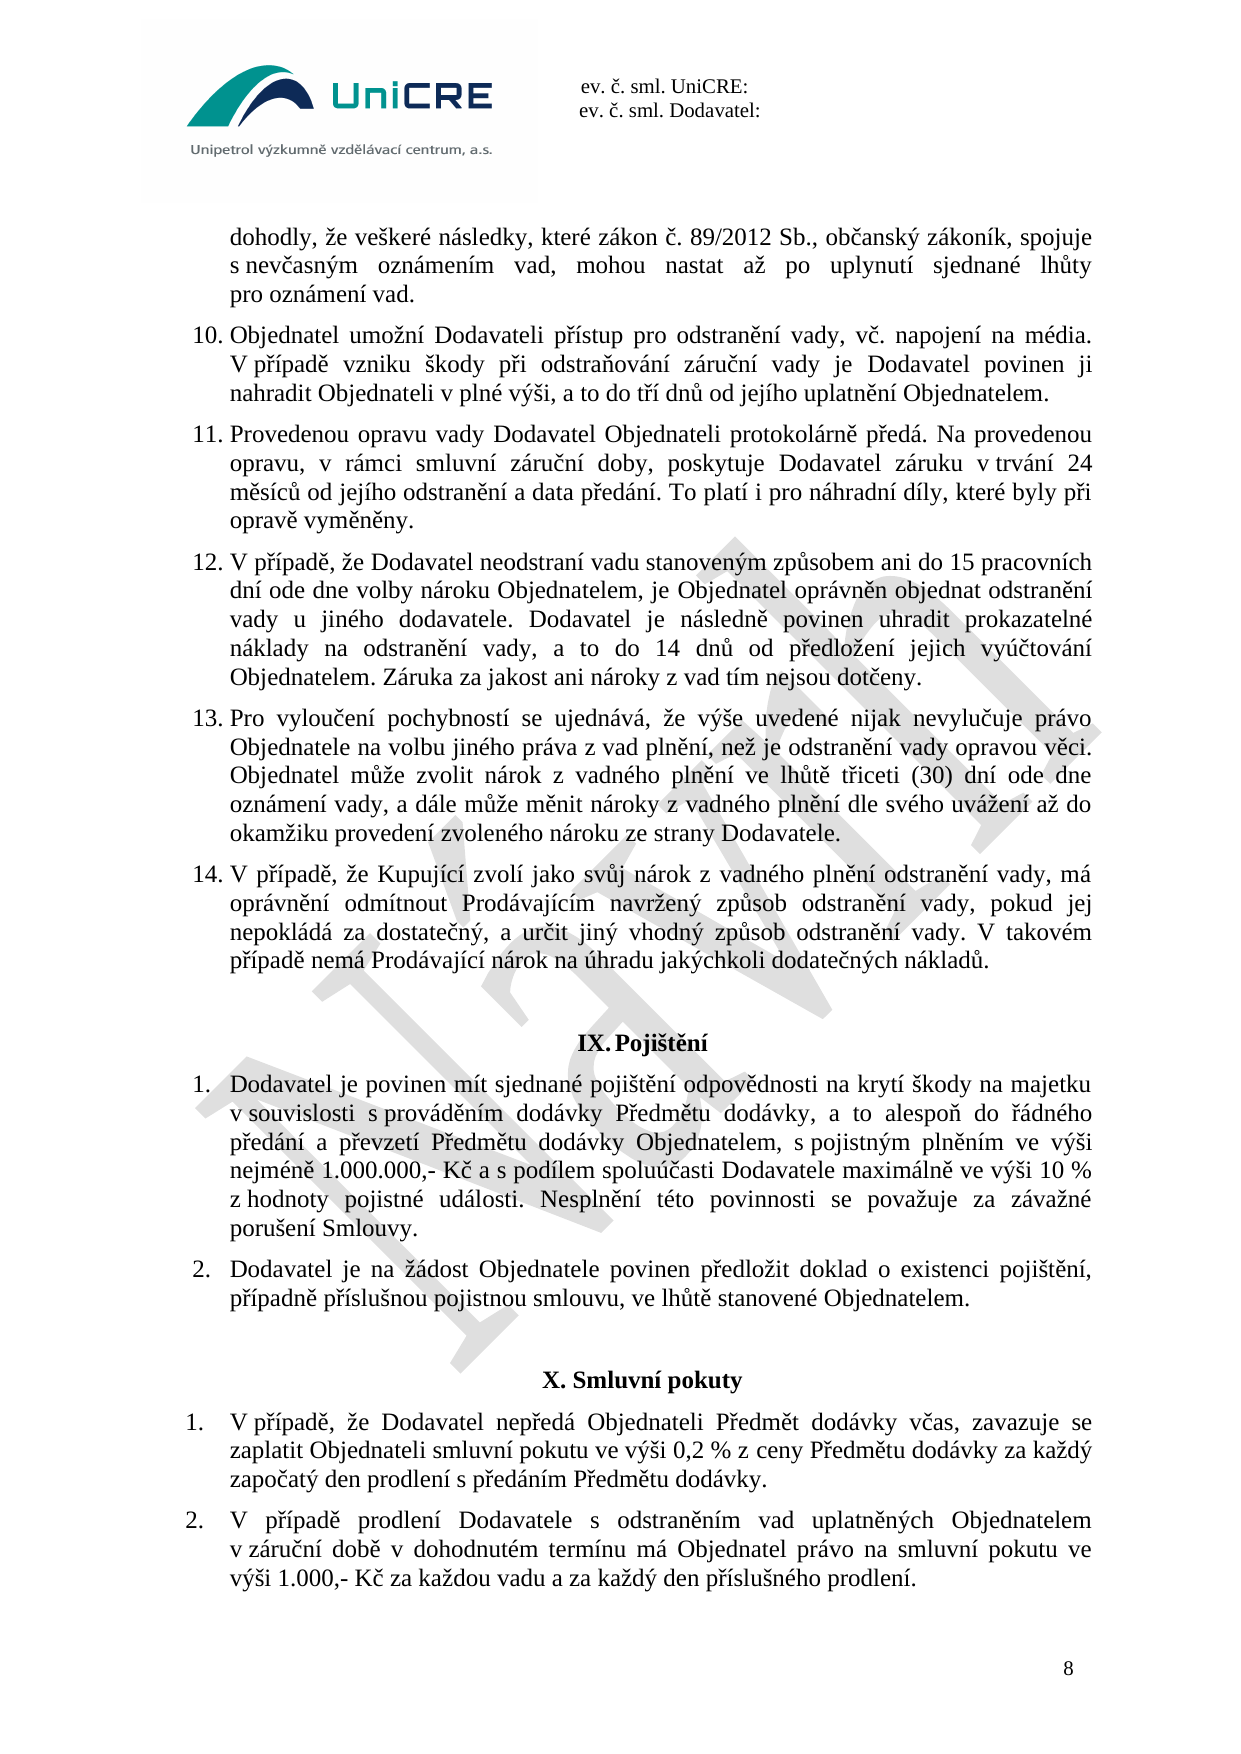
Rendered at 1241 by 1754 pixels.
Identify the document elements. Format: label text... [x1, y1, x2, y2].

list V případě, že Dodavatel neodstraní vadu stanoveným způsobem ani do 15 pracovních dní ode dne volby nároku Objednatelem, je Objednatel oprávněn objednat odstranění vady u jiného dodavatele. Dodavatel je následně povinen uhradit prokazatelné náklady na odstranění vady, a to do 14 dnů od předložení jejich vyúčtování Objednatelem. Záruka za jakost ani nároky z vad tím nejsou dotčeny. [192, 547, 1093, 690]
text IX. Pojištění [192, 1028, 1093, 1057]
list Dodavatel je na žádost Objednatele povinen předložit doklad o existenci pojištění, případně příslušnou pojistnou smlouvu, ve lhůtě stanovené Objednatelem. [192, 1254, 1093, 1312]
text X. Smluvní pokuty [192, 1365, 1093, 1394]
list Provedenou opravu vady Dodavatel Objednateli protokolárně předá. Na provedenou opravu, v rámci smluvní záruční doby, poskytuje Dodavatel záruku v trvání 24 měsíců od jejího odstranění a data předání. To platí i pro náhradní díly, které byly při opravě vyměněny. [192, 419, 1093, 534]
list V případě prodlení Dodavatele s odstraněním vad uplatněných Objednatelem v záruční době v dohodnutém termínu má Objednatel právo na smluvní pokutu ve výši 1.000,- Kč za každou vadu a za každý den příslušného prodlení. [185, 1505, 1093, 1592]
list Objednatel umožní Dodavateli přístup pro odstranění vady, vč. napojení na média. V případě vzniku škody při odstraňování záruční vady je Dodavatel povinen ji nahradit Objednateli v plné výši, a to do tří dnů od jejího uplatnění Objednatelem. [192, 320, 1093, 407]
list V případě, že Dodavatel nepředá Objednateli Předmět dodávky včas, zavazuje se zaplatit Objednateli smluvní pokutu ve výši 0,2 % z ceny Předmětu dodávky za každý započatý den prodlení s předáním Předmětu dodávky. [185, 1407, 1093, 1493]
list V případě, že Kupující zvolí jako svůj nárok z vadného plnění odstranění vady, má oprávnění odmítnout Prodávajícím navržený způsob odstranění vady, pokud jej nepokládá za dostatečný, a určit jiný vhodný způsob odstranění vady. V takovém případě nemá Prodávající nárok na úhradu jakýchkoli dodatečných nákladů. [192, 859, 1093, 974]
list Pro vyloučení pochybností se ujednává, že výše uvedené nijak nevylučuje právo Objednatele na volbu jiného práva z vad plnění, než je odstranění vady opravou věci. Objednatel může zvolit nárok z vadného plnění ve lhůtě třiceti (30) dní ode dne oznámení vady, a dále může měnit nároky z vadného plnění dle svého uvážení až do okamžiku provedení zvoleného nároku ze strany Dodavatele. [192, 703, 1093, 847]
picture [140, 19, 538, 203]
list Dodavatel je povinen mít sjednané pojištění odpovědnosti na krytí škody na majetku v souvislosti s prováděním dodávky Předmětu dodávky, a to alespoň do řádného předání a převzetí Předmětu dodávky Objednatelem, s pojistným plněním ve výši nejméně 1.000.000,- Kč a s podílem spoluúčasti Dodavatele maximálně ve výši 10 % z hodnoty pojistné události. Nesplnění této povinnosti se považuje za závažné porušení Smlouvy. [192, 1069, 1093, 1242]
